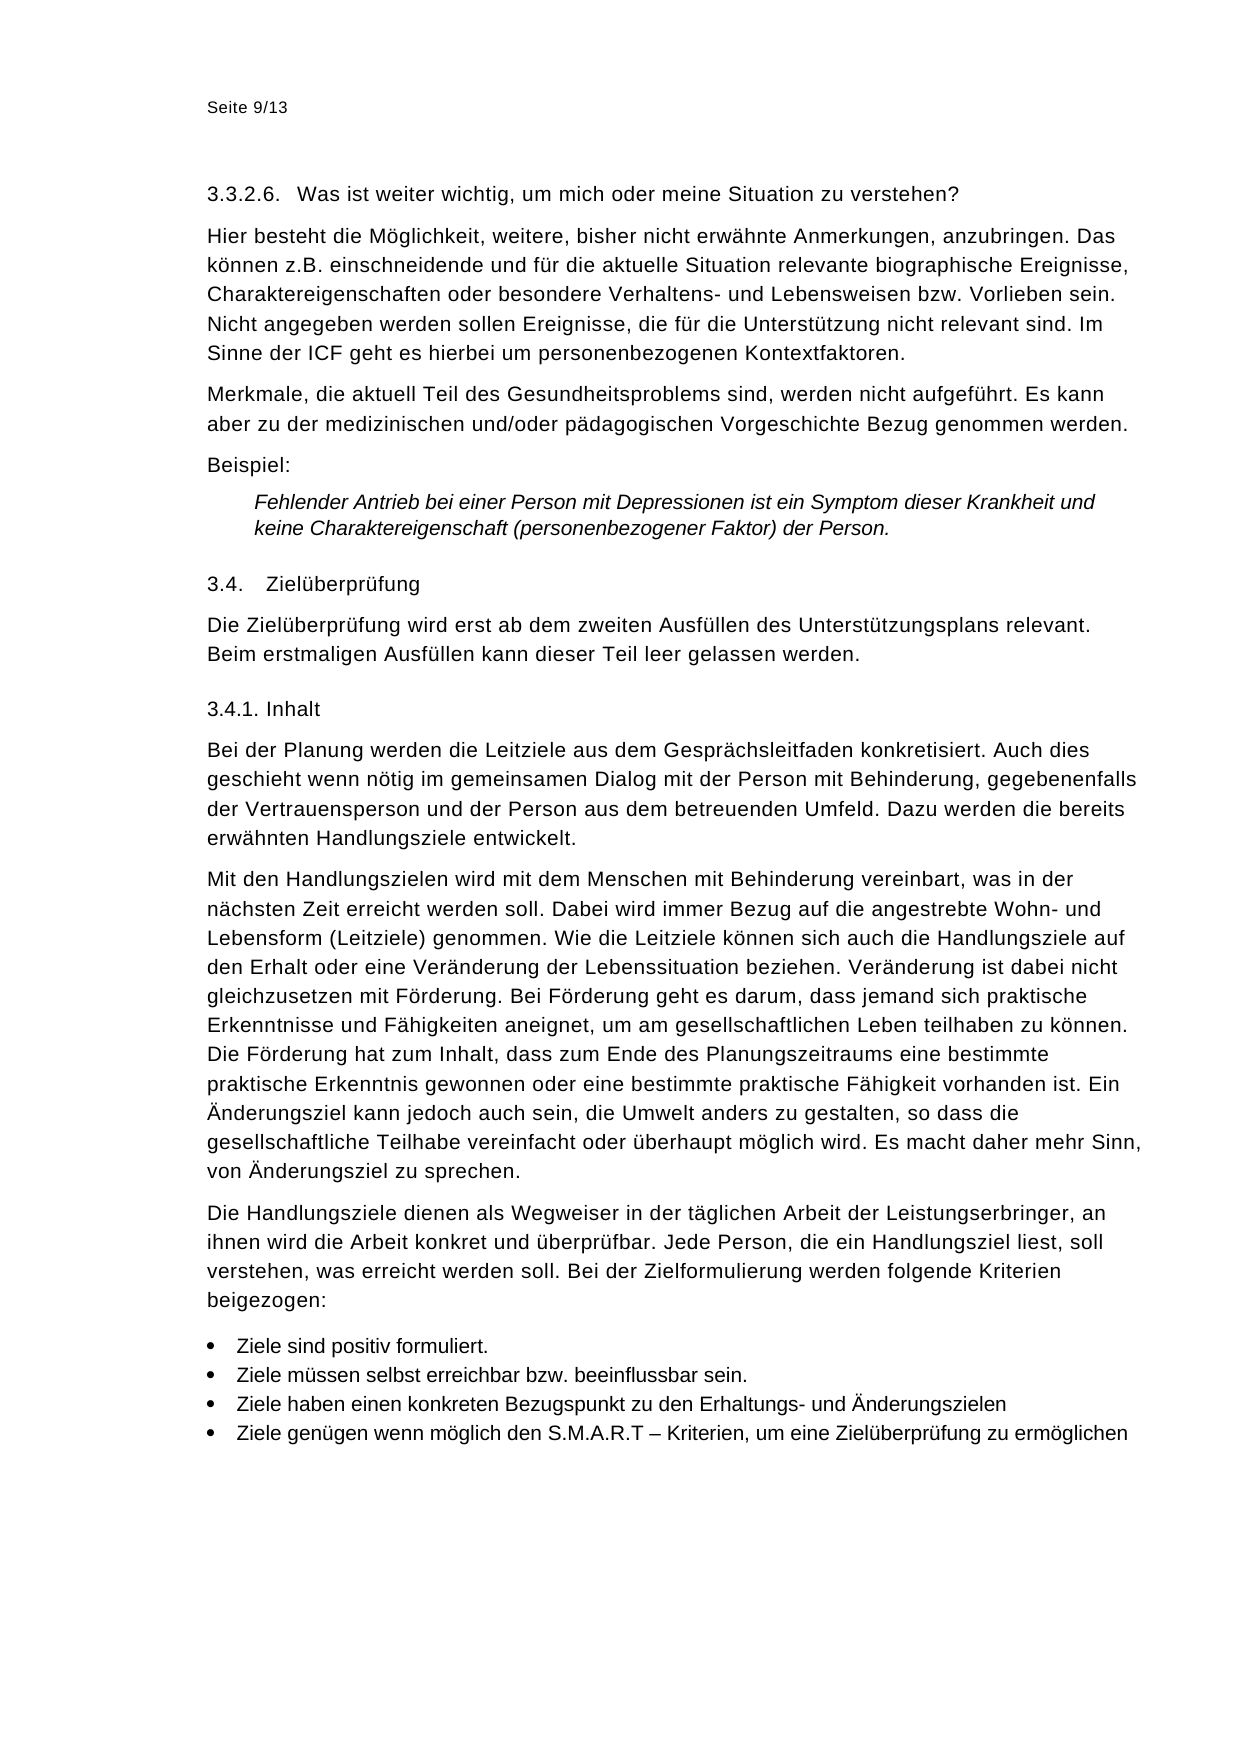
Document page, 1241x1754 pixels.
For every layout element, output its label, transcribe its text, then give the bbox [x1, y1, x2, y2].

text Mit den Handlungszielen wird mit dem Menschen mit Behinderung vereinbart, was in der nächsten Zeit erreicht werden soll. Dabei wird immer Bezug auf die angestrebte Wohn- und Lebensform (Leitziele) genommen. Wie die Leitziele können sich auch die Handlungsziele auf den Erhalt oder eine Veränderung der Lebenssituation beziehen. Veränderung ist dabei nicht gleichzusetzen mit Förderung. Bei Förderung geht es darum, dass jemand sich praktische Erkenntnisse und Fähigkeiten aneignet, um am gesellschaftlichen Leben teilhaben zu können. Die Förderung hat zum Inhalt, dass zum Ende des Planungszeitraums eine bestimmte praktische Erkenntnis gewonnen oder eine bestimmte praktische Fähigkeit vorhanden ist. Ein Änderungsziel kann jedoch auch sein, die Umwelt anders zu gestalten, so dass die gesellschaftliche Teilhabe vereinfacht oder überhaupt möglich wird. Es macht daher mehr Sinn, von Änderungsziel zu sprechen. [207, 862, 1146, 1183]
list Ziele müssen selbst erreichbar bzw. beeinflussbar sein. [207, 1358, 1146, 1387]
text Bei der Planung werden die Leitziele aus dem Gesprächsleitfaden konkretisiert. Auch dies geschieht wenn nötig im gemeinsamen Dialog mit der Person mit Behinderung, gegebenenfalls der Vertrauensperson und der Person aus dem betreuenden Umfeld. Dazu werden die bereits erwähnten Handlungsziele entwickelt. [207, 733, 1146, 849]
subtitle Inhalt [207, 691, 1146, 720]
subtitle Was ist weiter wichtig, um mich oder meine Situation zu verstehen? [207, 177, 1146, 206]
text Die Handlungsziele dienen als Wegweiser in der täglichen Arbeit der Leistungserbringer, an ihnen wird die Arbeit konkret und überprüfbar. Jede Person, die ein Handlungsziel liest, soll verstehen, was erreicht werden soll. Bei der Zielformulierung werden folgende Kriterien beigezogen: [207, 1195, 1146, 1312]
text Merkmale, die aktuell Teil des Gesundheitsproblems sind, werden nicht aufgeführt. Es kann aber zu der medizinischen und/oder pädagogischen Vorgeschichte Bezug genommen werden. [207, 377, 1146, 435]
text Hier besteht die Möglichkeit, weitere, bisher nicht erwähnte Anmerkungen, anzubringen. Das können z.B. einschneidende und für die aktuelle Situation relevante biographische Ereignisse, Charaktereigenschaften oder besondere Verhaltens- und Lebensweisen bzw. Vorlieben sein. Nicht angegeben werden sollen Ereignisse, die für die Unterstützung nicht relevant sind. Im Sinne der ICF geht es hierbei um personenbezogenen Kontextfaktoren. [207, 219, 1146, 364]
subtitle Zielüberprüfung [207, 566, 1146, 595]
text Die Zielüberprüfung wird erst ab dem zweiten Ausfüllen des Unterstützungsplans relevant. Beim erstmaligen Ausfüllen kann dieser Teil leer gelassen werden. [207, 608, 1146, 666]
list Ziele sind positiv formuliert. [207, 1329, 1146, 1358]
text Fehlender Antrieb bei einer Person mit Depressionen ist ein Symptom dieser Krankheit und keine Charaktereigenschaft (personenbezogener Faktor) der Person. [254, 489, 1146, 539]
list Ziele genügen wenn möglich den S.M.A.R.T – Kriterien, um eine Zielüberprüfung zu ermöglichen [207, 1416, 1146, 1445]
text Beispiel: [207, 448, 1146, 477]
list Ziele haben einen konkreten Bezugspunkt zu den Erhaltungs- und Änderungszielen [207, 1387, 1146, 1416]
